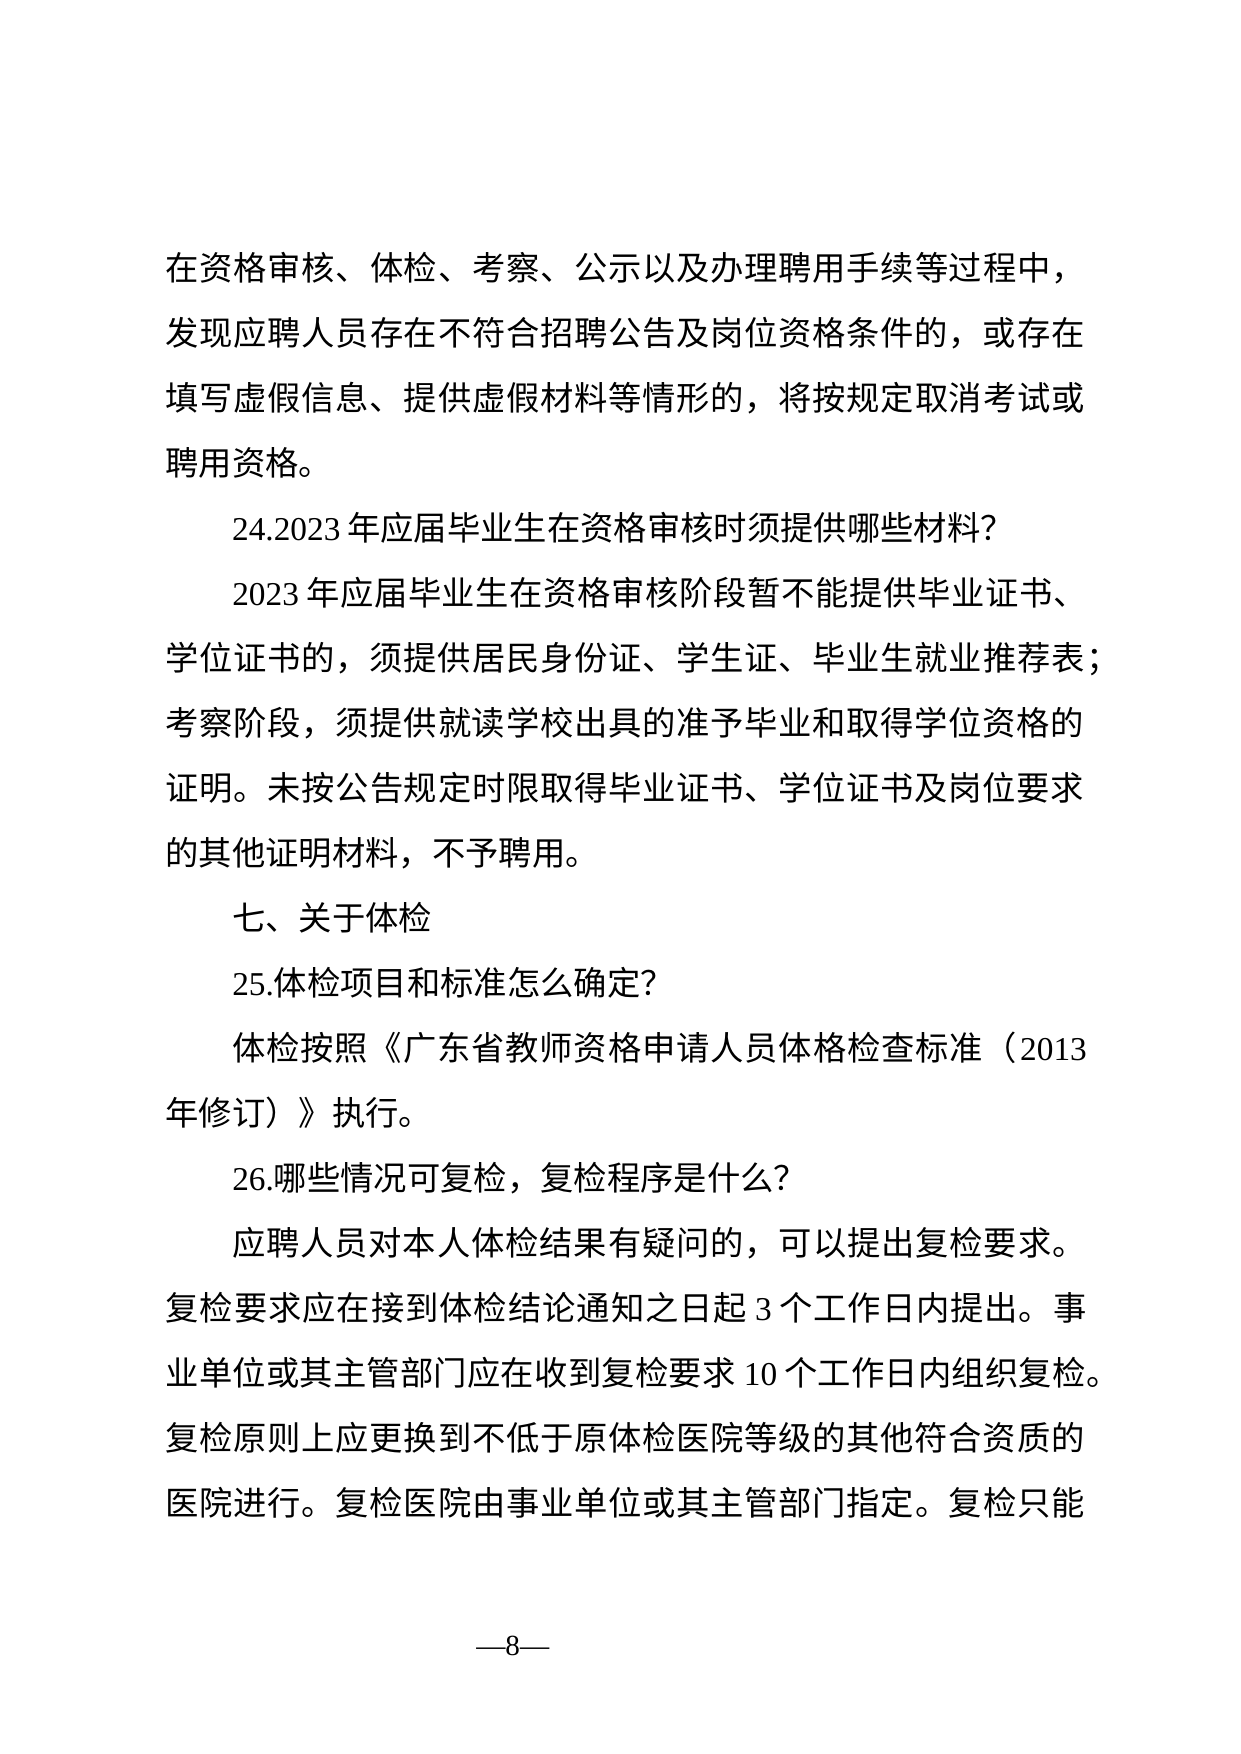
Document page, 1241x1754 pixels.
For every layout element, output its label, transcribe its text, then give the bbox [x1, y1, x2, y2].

text 25.体检项目和标准怎么确定？ [165, 948, 1087, 1013]
text 24.2023年应届毕业生在资格审核时须提供哪些材料？ [232, 493, 1087, 558]
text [165, 233, 1087, 493]
text 体检按照《广东省教师资格申请人员体格检查标准（2013年修订）》执行。 [165, 1013, 1087, 1143]
text 26.哪些情况可复检，复检程序是什么？ [165, 1143, 1087, 1208]
text 七、关于体检 [232, 883, 1087, 948]
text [165, 1208, 1087, 1533]
text 2023年应届毕业生在资格审核阶段暂不能提供毕业证书、学位证书的，须提供居民身份证、学生证、毕业生就业推荐表；考察阶段，须提供就读学校出具的准予毕业和取得学位资格的证明。未按公告规定时限取得毕业证书、学位证书及岗位要求的其他证明材料，不予聘用。 [165, 558, 1087, 883]
